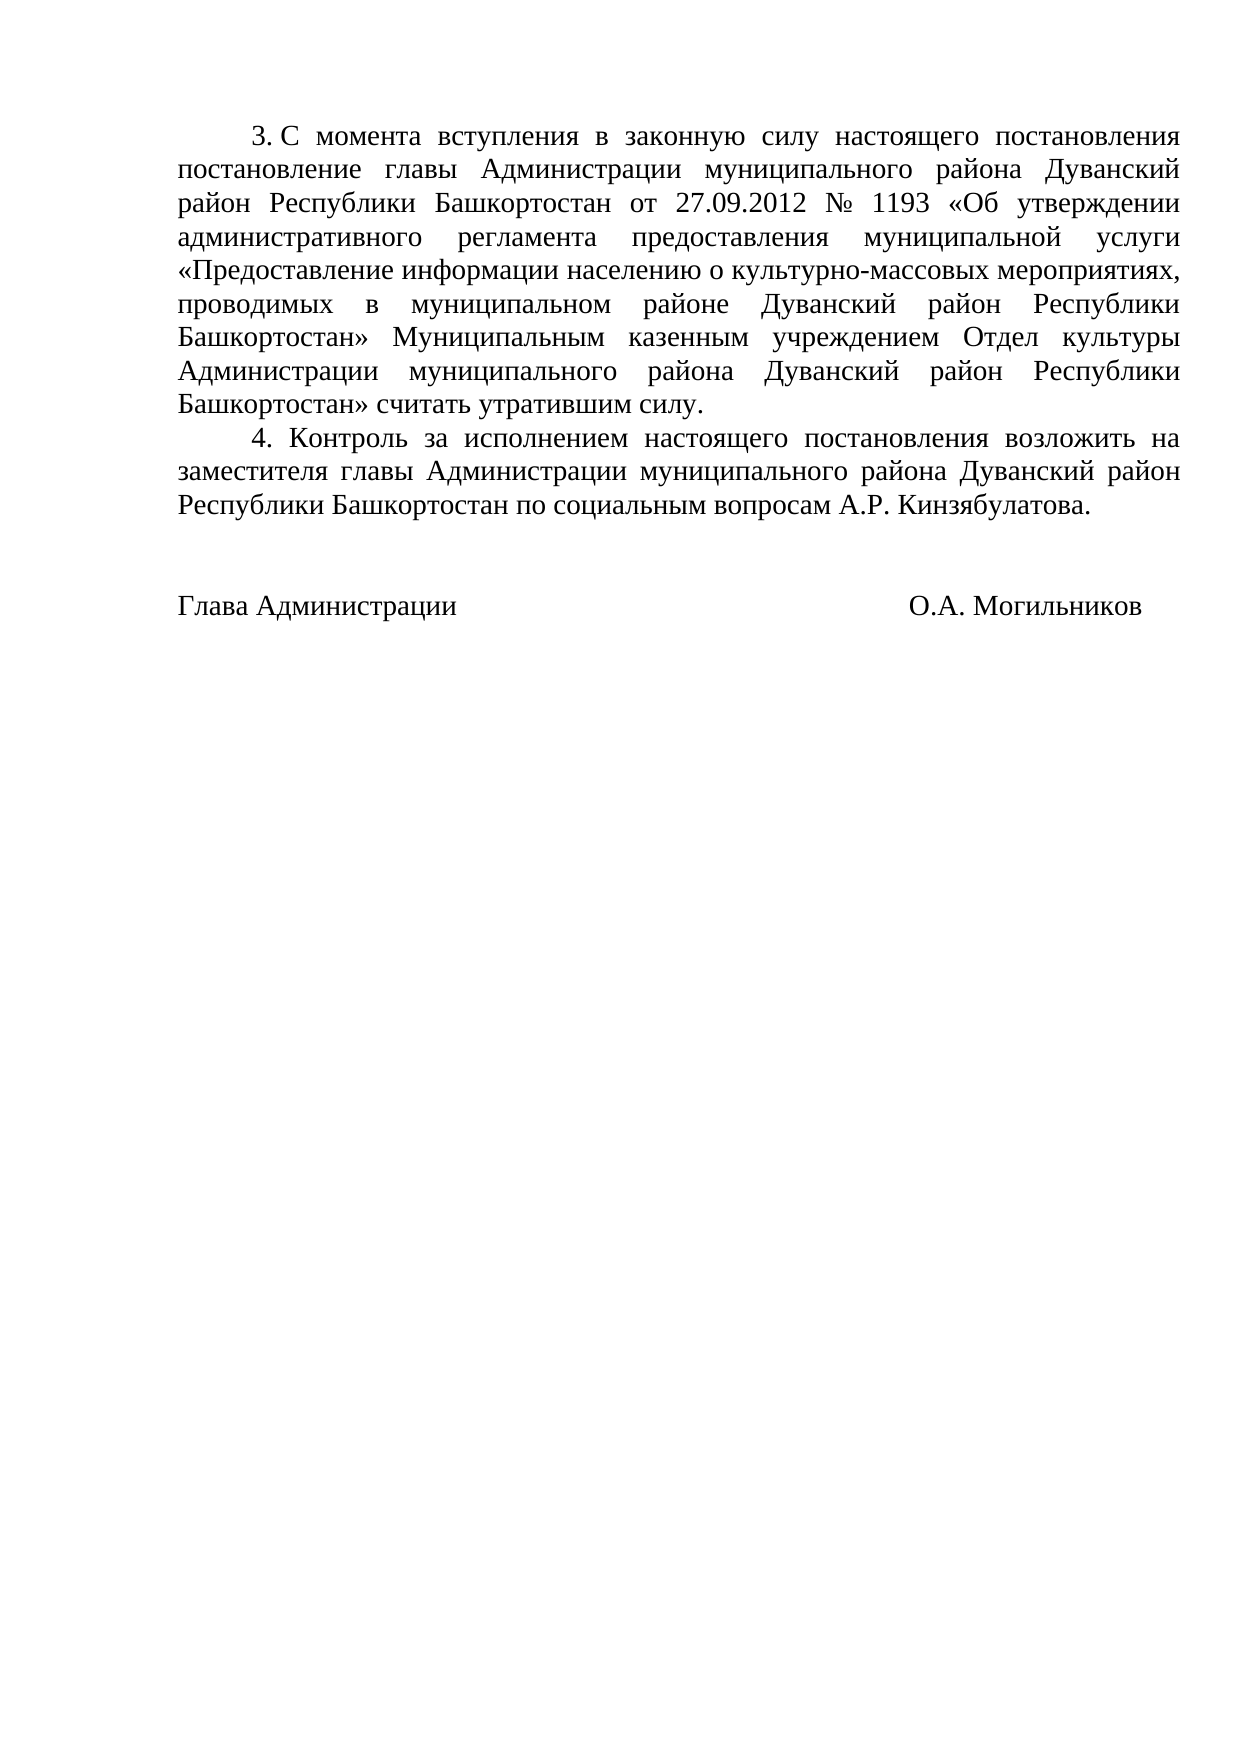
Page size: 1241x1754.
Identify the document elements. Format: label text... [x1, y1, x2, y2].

text 4. Контроль за исполнением настоящего постановления возложить на заместителя главы Администрации муниципального района Дуванский район Республики Башкортостан по социальным вопросам А.Р. Кинзябулатова. [177, 420, 1181, 521]
text 3. С момента вступления в законную силу настоящего постановления постановление главы Администрации муниципального района Дуванский район Республики Башкортостан от 27.09.2012 № 1193 «Об утверждении административного регламента предоставления муниципальной услуги «Предоставление информации населению о культурно-массовых мероприятиях, проводимых в муниципальном районе Дуванский район Республики Башкортостан» Муниципальным казенным учреждением Отдел культуры Администрации муниципального района Дуванский район Республики Башкортостан» считать утратившим силу. [177, 118, 1181, 420]
text Глава Администрации О.А. Могильников [177, 588, 1181, 621]
